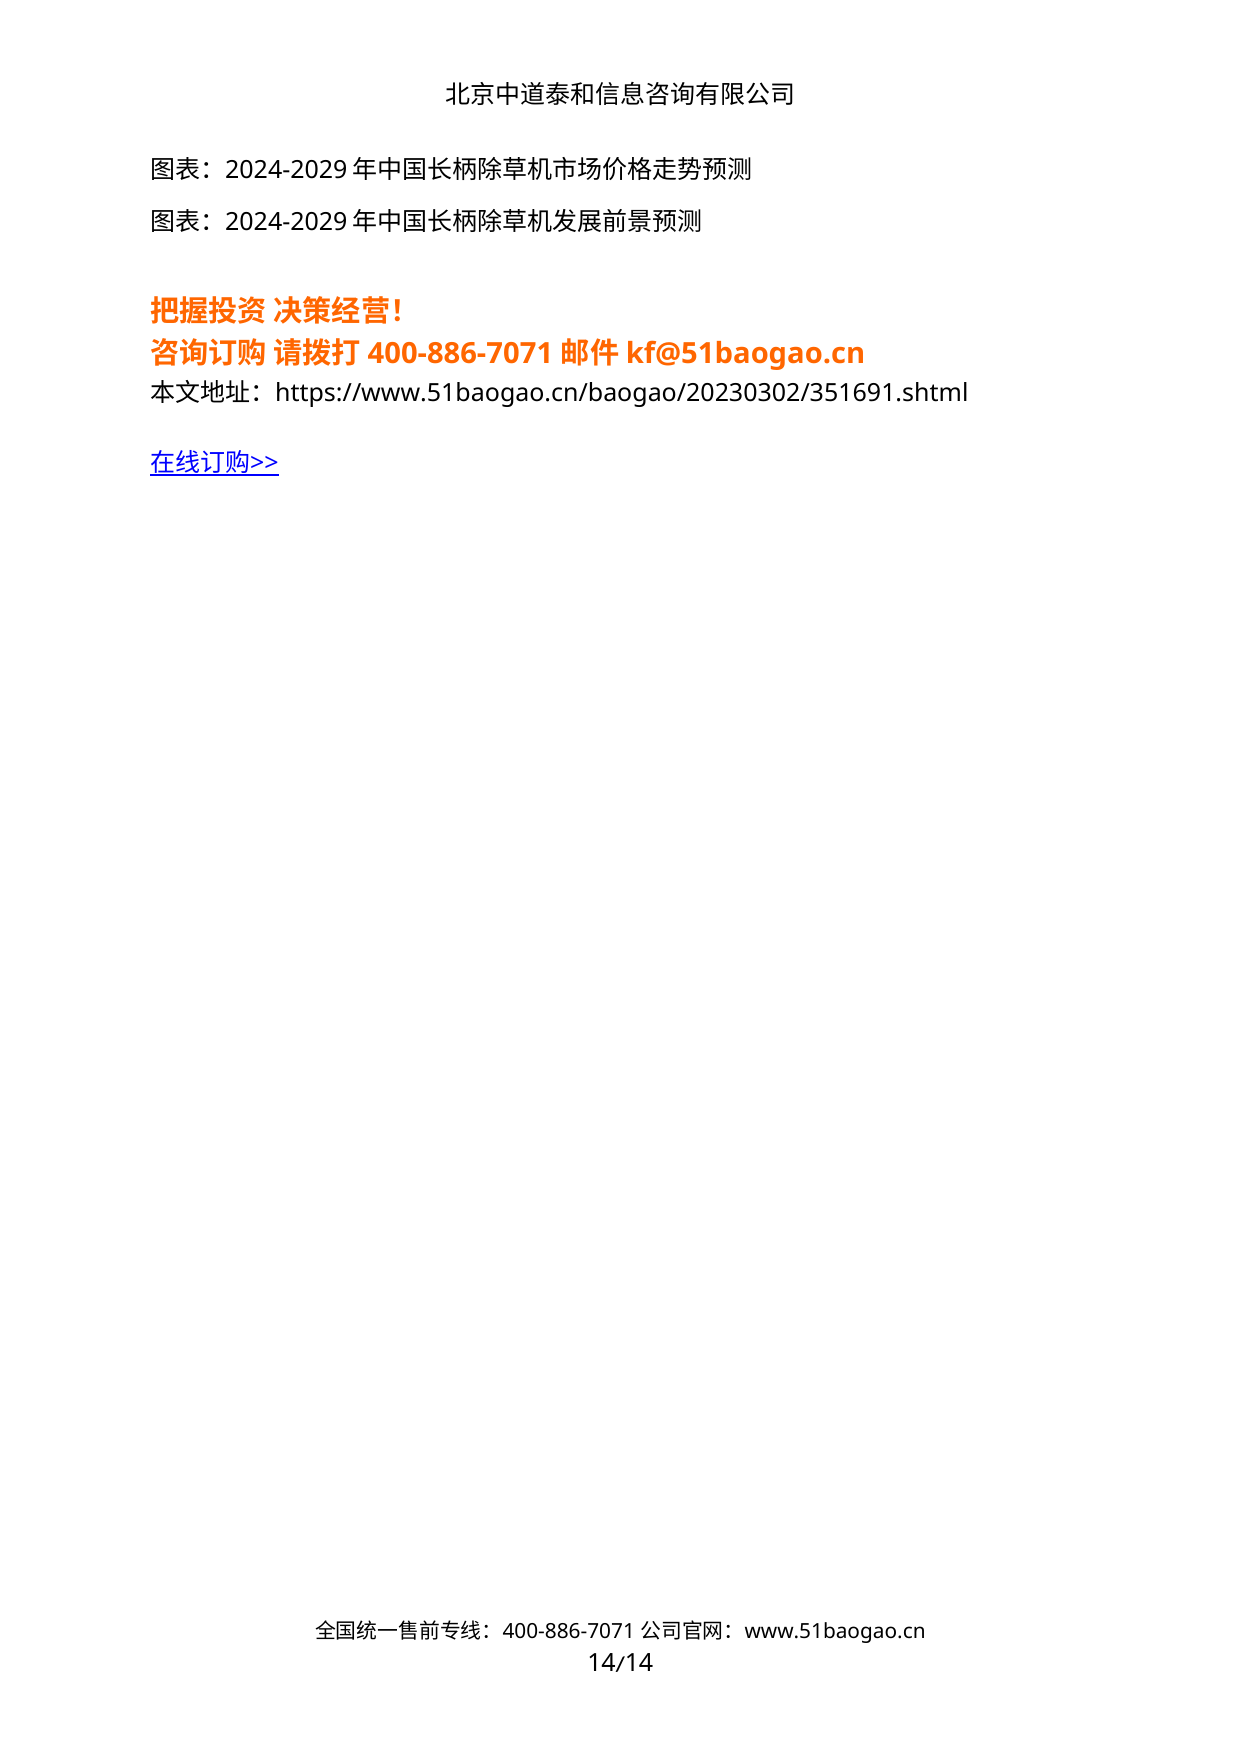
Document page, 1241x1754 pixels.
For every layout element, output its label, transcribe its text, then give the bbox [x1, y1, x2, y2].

text 图表：2024-2029年中国长柄除草机发展前景预测 [150, 202, 1090, 238]
text 在线订购>> [150, 409, 1090, 479]
text 图表：2024-2029年中国长柄除草机市场价格走势预测 [150, 150, 1090, 186]
text 把握投资 决策经营！咨询订购 请拨打 400-886-7071 邮件 kf@51baogao.cn本文地址：https://www.51baogao.cn/baogao/20230302/351691.shtml [150, 254, 1090, 409]
